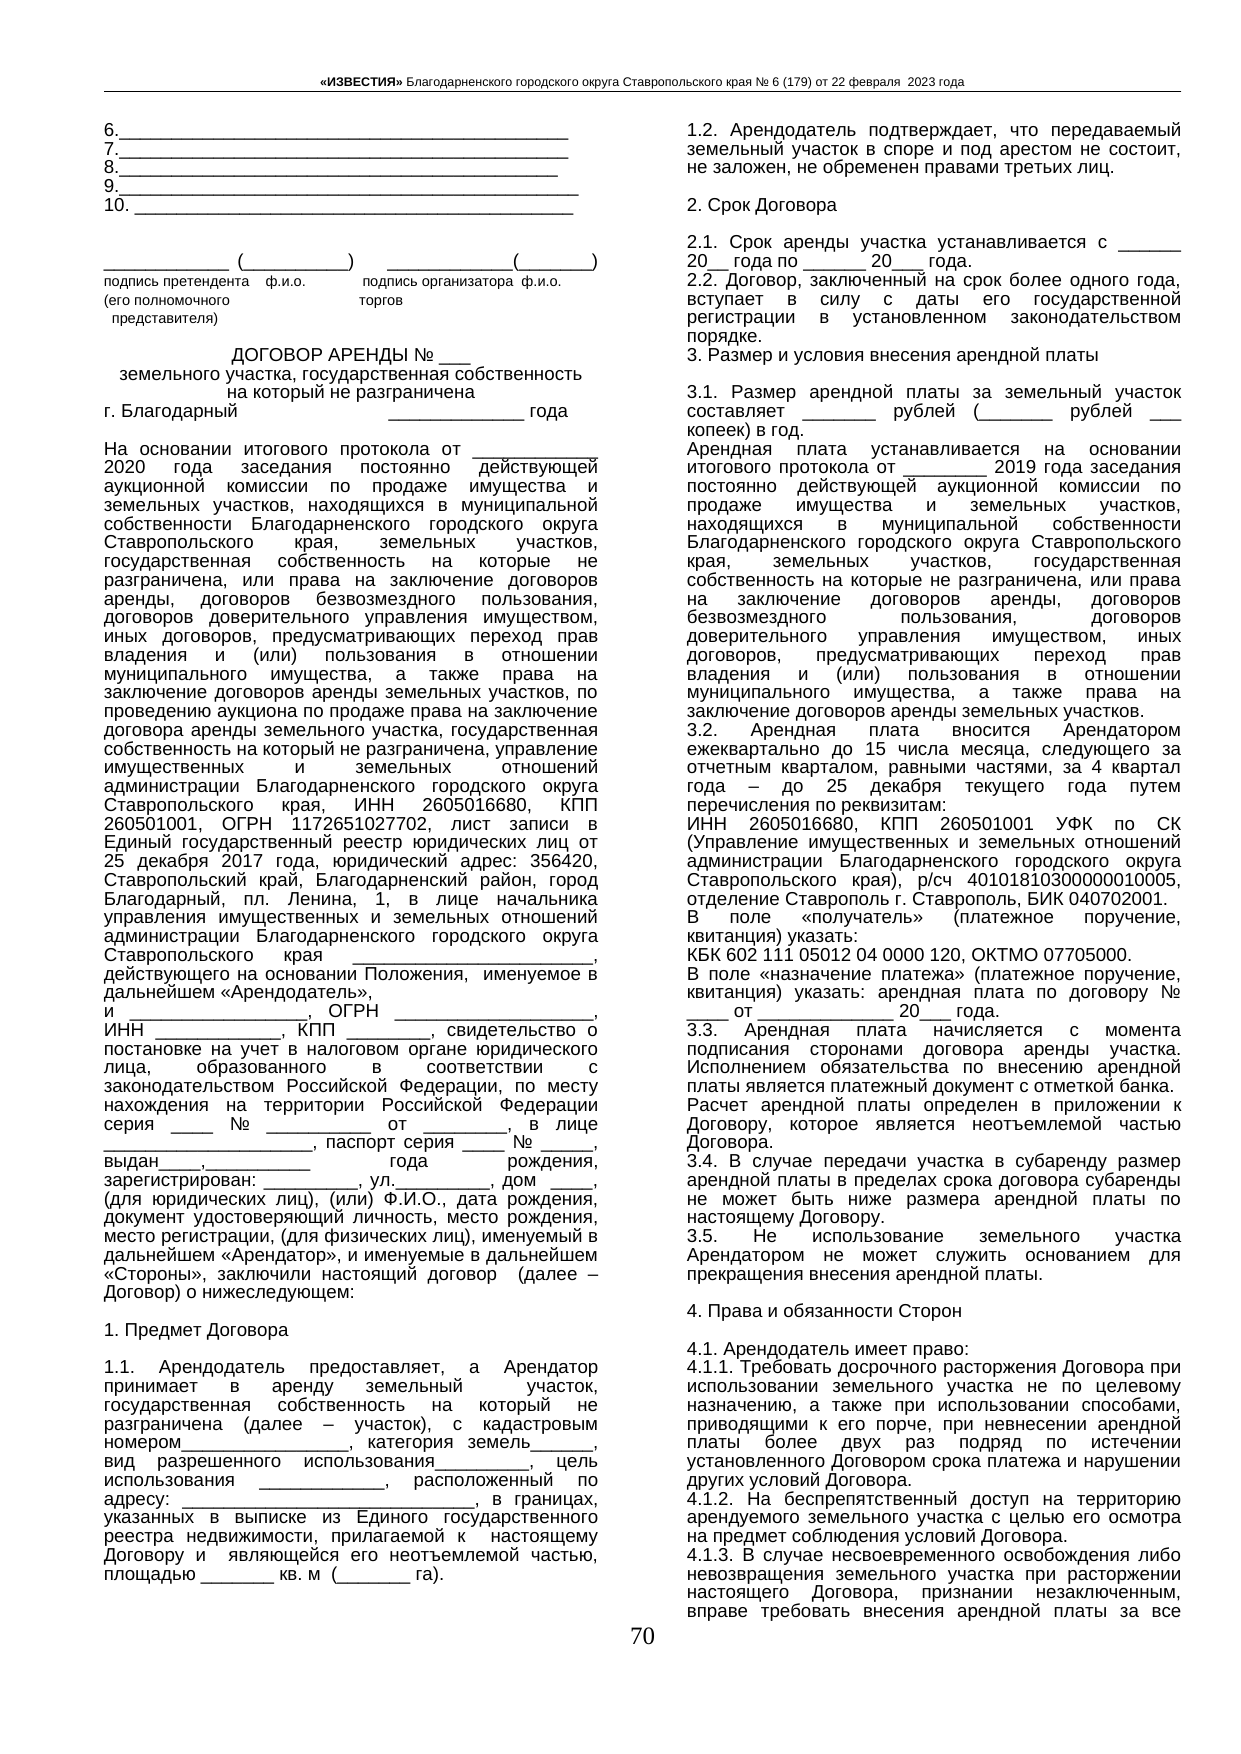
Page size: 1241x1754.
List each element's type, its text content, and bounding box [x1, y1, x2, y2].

text В поле «назначение платежа» (платежное поручение, квитанция) указать: арендная плата по договору № ____ от _____________ 20___ года. [687, 965, 1181, 1021]
text на который не разграничена [103, 384, 598, 402]
text ИНН 2605016680, КПП 260501001 УФК по СК (Управление имущественных и земельных отношений администрации Благодарненского городского округа Ставропольского края), р/сч 40101810300000010005, отделение Ставрополь г. Ставрополь, БИК 040702001. [687, 815, 1181, 909]
text г. Благодарный _____________ года [103, 402, 598, 421]
text 4.1. Арендодатель имеет право: [687, 1340, 1181, 1359]
text (его полномочного торгов [103, 290, 598, 309]
text 2.1. Срок аренды участка устанавливается с ______ 20__ года по ______ 20___ года. [687, 234, 1181, 271]
text ____________ (__________) ____________(_______) подпись претендента ф.и.о. подпись организатора ф.и.о. [103, 252, 598, 290]
text 3.3. Арендная плата начисляется с момента подписания сторонами договора аренды участка. Исполнением обязательства по внесению арендной платы является платежный документ с отметкой банка. [687, 1021, 1181, 1096]
text земельного участка, государственная собственность [103, 365, 598, 384]
text Арендная плата устанавливается на основании итогового протокола от ________ 2019 года заседания постоянно действующей аукционной комиссии по продаже имущества и земельных участков, находящихся в муниципальной собственности Благодарненского городского округа Ставропольского края, земельных участков, государственная собственность на которые не разграничена, или права на заключение договоров аренды, договоров безвозмездного пользования, договоров доверительного управления имуществом, иных договоров, предусматривающих переход прав владения и (или) пользования в отношении муниципального имущества, а также права на заключение договоров аренды земельных участков. [687, 440, 1181, 721]
text 3. Размер и условия внесения арендной платы [687, 346, 1181, 365]
text 4.1.1. Требовать досрочного расторжения Договора при использовании земельного участка не по целевому назначению, а также при использовании способами, приводящими к его порче, при невнесении арендной платы более двух раз подряд по истечении установленного Договором срока платежа и нарушении других условий Договора. [687, 1359, 1181, 1490]
text 10. __________________________________________ [103, 196, 598, 215]
text На основании итогового протокола от ____________ 2020 года заседания постоянно действующей аукционной комиссии по продаже имущества и земельных участков, находящихся в муниципальной собственности Благодарненского городского округа Ставропольского края, земельных участков, государственная собственность на которые не разграничена, или права на заключение договоров аренды, договоров безвозмездного пользования, договоров доверительного управления имуществом, иных договоров, предусматривающих переход прав владения и (или) пользования в отношении муниципального имущества, а также права на заключение договоров аренды земельных участков, по проведению аукциона по продаже права на заключение договора аренды земельного участка, государственная собственность на который не разграничена, управление имущественных и земельных отношений администрации Благодарненского городского округа Ставропольского края, ИНН 2605016680, КПП 260501001, ОГРН 1172651027702, лист записи в Единый государственный реестр юридических лиц от 25 декабря 2017 года, юридический адрес: 356420, Ставропольский край, Благодарненский район, город Благодарный, пл. Ленина, 1, в лице начальника управления имущественных и земельных отношений администрации Благодарненского городского округа Ставропольского края _______________________, действующего на основании Положения, именуемое в дальнейшем «Арендодатель», [103, 440, 598, 1002]
text 9.____________________________________________ [103, 177, 598, 196]
text 2. Срок Договора [687, 196, 1181, 215]
text 1. Предмет Договора [103, 1321, 598, 1340]
text 3.1. Размер арендной платы за земельный участок составляет _______ рублей (_______ рублей ___ копеек) в год. [687, 384, 1181, 440]
text 1.1. Арендодатель предоставляет, а Арендатор принимает в аренду земельный участок, государственная собственность на который не разграничена (далее – участок), с кадастровым номером________________, категория земель______, вид разрешенного использования_________, цель использования ____________, расположенный по адресу: ____________________________, в границах, указанных в выписке из Единого государственного реестра недвижимости, прилагаемой к настоящему Договору и являющейся его неотъемлемой частью, площадью _______ кв. м (_______ га). [103, 1359, 598, 1584]
text 6.___________________________________________ [103, 121, 598, 140]
text 1.2. Арендодатель подтверждает, что передаваемый земельный участок в споре и под арестом не состоит, не заложен, не обременен правами третьих лиц. [687, 121, 1181, 177]
text представителя) [103, 309, 598, 327]
text 3.5. Не использование земельного участка Арендатором не может служить основанием для прекращения внесения арендной платы. [687, 1227, 1181, 1284]
text КБК 602 111 05012 04 0000 120, ОКТМО 07705000. [687, 946, 1181, 965]
text 3.4. В случае передачи участка в субаренду размер арендной платы в пределах срока договора субаренды не может быть ниже размера арендной платы по настоящему Договору. [687, 1152, 1181, 1227]
text 4.1.2. На беспрепятственный доступ на территорию арендуемого земельного участка с целью его осмотра на предмет соблюдения условий Договора. [687, 1490, 1181, 1546]
text ДОГОВОР АРЕНДЫ № ___ [103, 346, 598, 365]
text В поле «получатель» (платежное поручение, квитанция) указать: [687, 909, 1181, 946]
text 8.__________________________________________ [103, 159, 598, 177]
text 3.2. Арендная плата вносится Арендатором ежеквартально до 15 числа месяца, следующего за отчетным кварталом, равными частями, за 4 квартал года – до 25 декабря текущего года путем перечисления по реквизитам: [687, 721, 1181, 815]
text 4. Права и обязанности Сторон [687, 1302, 1181, 1321]
text 2.2. Договор, заключенный на срок более одного года, вступает в силу с даты его государственной регистрации в установленном законодательством порядке. [687, 271, 1181, 346]
text Расчет арендной платы определен в приложении к Договору, которое является неотъемлемой частью Договора. [687, 1096, 1181, 1152]
text 7.___________________________________________ [103, 140, 598, 159]
text и _________________, ОГРН ___________________, ИНН ____________, КПП ________, свидетельство о постановке на учет в налоговом органе юридического лица, образованного в соответствии с законодательством Российской Федерации, по месту нахождения на территории Российской Федерации серия ____ № __________ от ________, в лице ____________________, паспорт серия ____ № _____, выдан____,__________ года рождения, зарегистрирован: _________, ул._________, дом ____, (для юридических лиц), (или) Ф.И.О., дата рождения, документ удостоверяющий личность, место рождения, место регистрации, (для физических лиц), именуемый в дальнейшем «Арендатор», и именуемые в дальнейшем «Стороны», заключили настоящий договор (далее – Договор) о нижеследующем: [103, 1002, 598, 1302]
